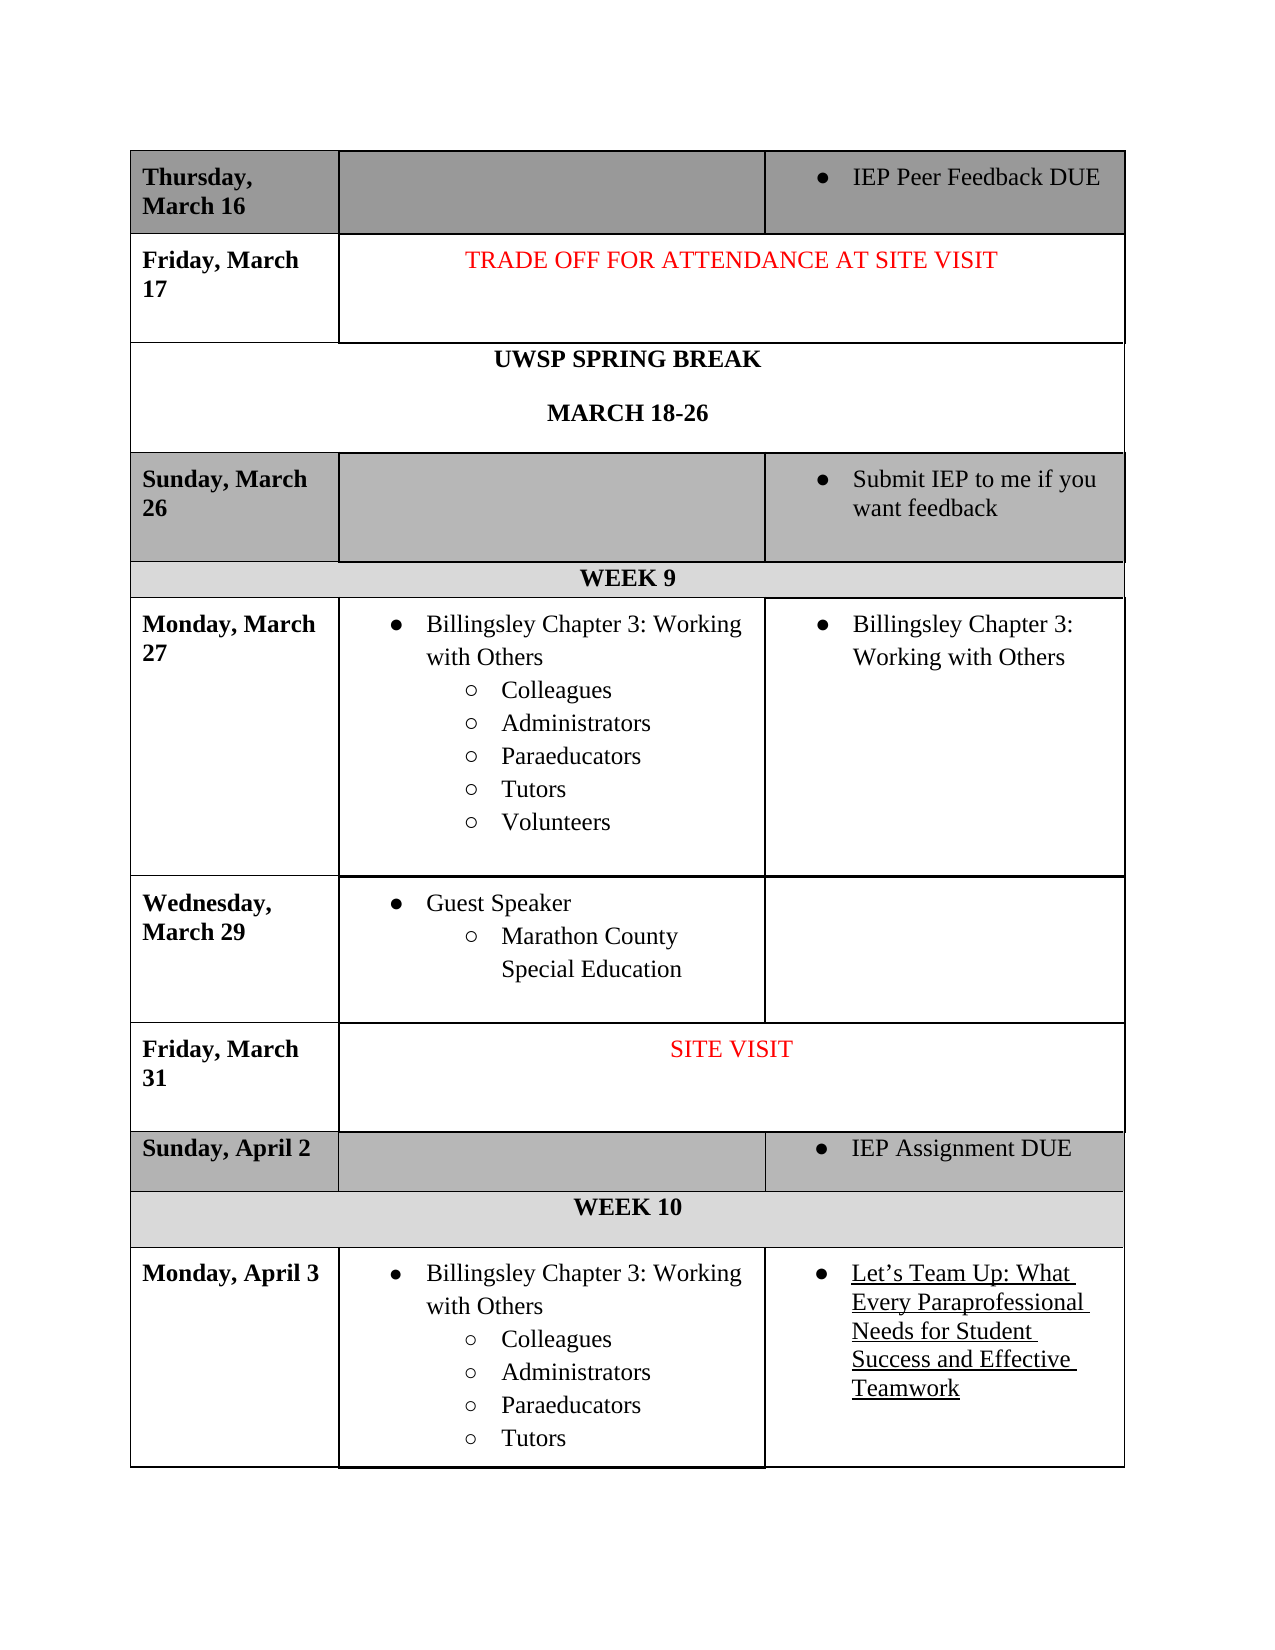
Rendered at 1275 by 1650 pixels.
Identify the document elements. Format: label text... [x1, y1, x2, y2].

table_cell [340, 454, 764, 561]
table_cell WEEK 10 [131, 1191, 1124, 1247]
table_cell UWSP SPRING BREAK MARCH 18-26 [131, 342, 1124, 452]
table_cell Monday, March 27 [131, 598, 338, 875]
table_cell Guest Speaker Marathon County Special Education [340, 878, 764, 1022]
table_cell [339, 1133, 765, 1191]
table_cell IEP Peer Feedback DUE [766, 152, 1124, 233]
table_cell Friday, March 31 [131, 1023, 338, 1131]
table_cell Submit IEP to me if you want feedback [766, 452, 1124, 561]
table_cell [340, 1248, 764, 1466]
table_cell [766, 1247, 1124, 1466]
table_cell Wednesday, March 29 [131, 876, 338, 1022]
table_cell [766, 878, 1124, 1022]
table_cell Sunday, April 2 [131, 1132, 338, 1191]
table_cell SITE VISIT [340, 1024, 1124, 1131]
table_cell Billingsley Chapter 3: Working with Others Colleagues Administrators Paraeducators Tutors Volunteers [340, 598, 764, 875]
table_cell TRADE OFF FOR ATTENDANCE AT SITE VISIT [340, 235, 1124, 342]
table_cell WEEK 9 [131, 561, 1124, 597]
table_cell Friday, March 17 [131, 234, 338, 342]
table_cell Billingsley Chapter 3: Working with Others [766, 597, 1124, 875]
table_cell Thursday, March 16 [131, 151, 338, 233]
table_cell Monday, April 3 [131, 1248, 338, 1466]
table_cell [340, 152, 764, 233]
table_cell Sunday, March 26 [131, 453, 338, 561]
table_cell IEP Assignment DUE [766, 1131, 1124, 1191]
